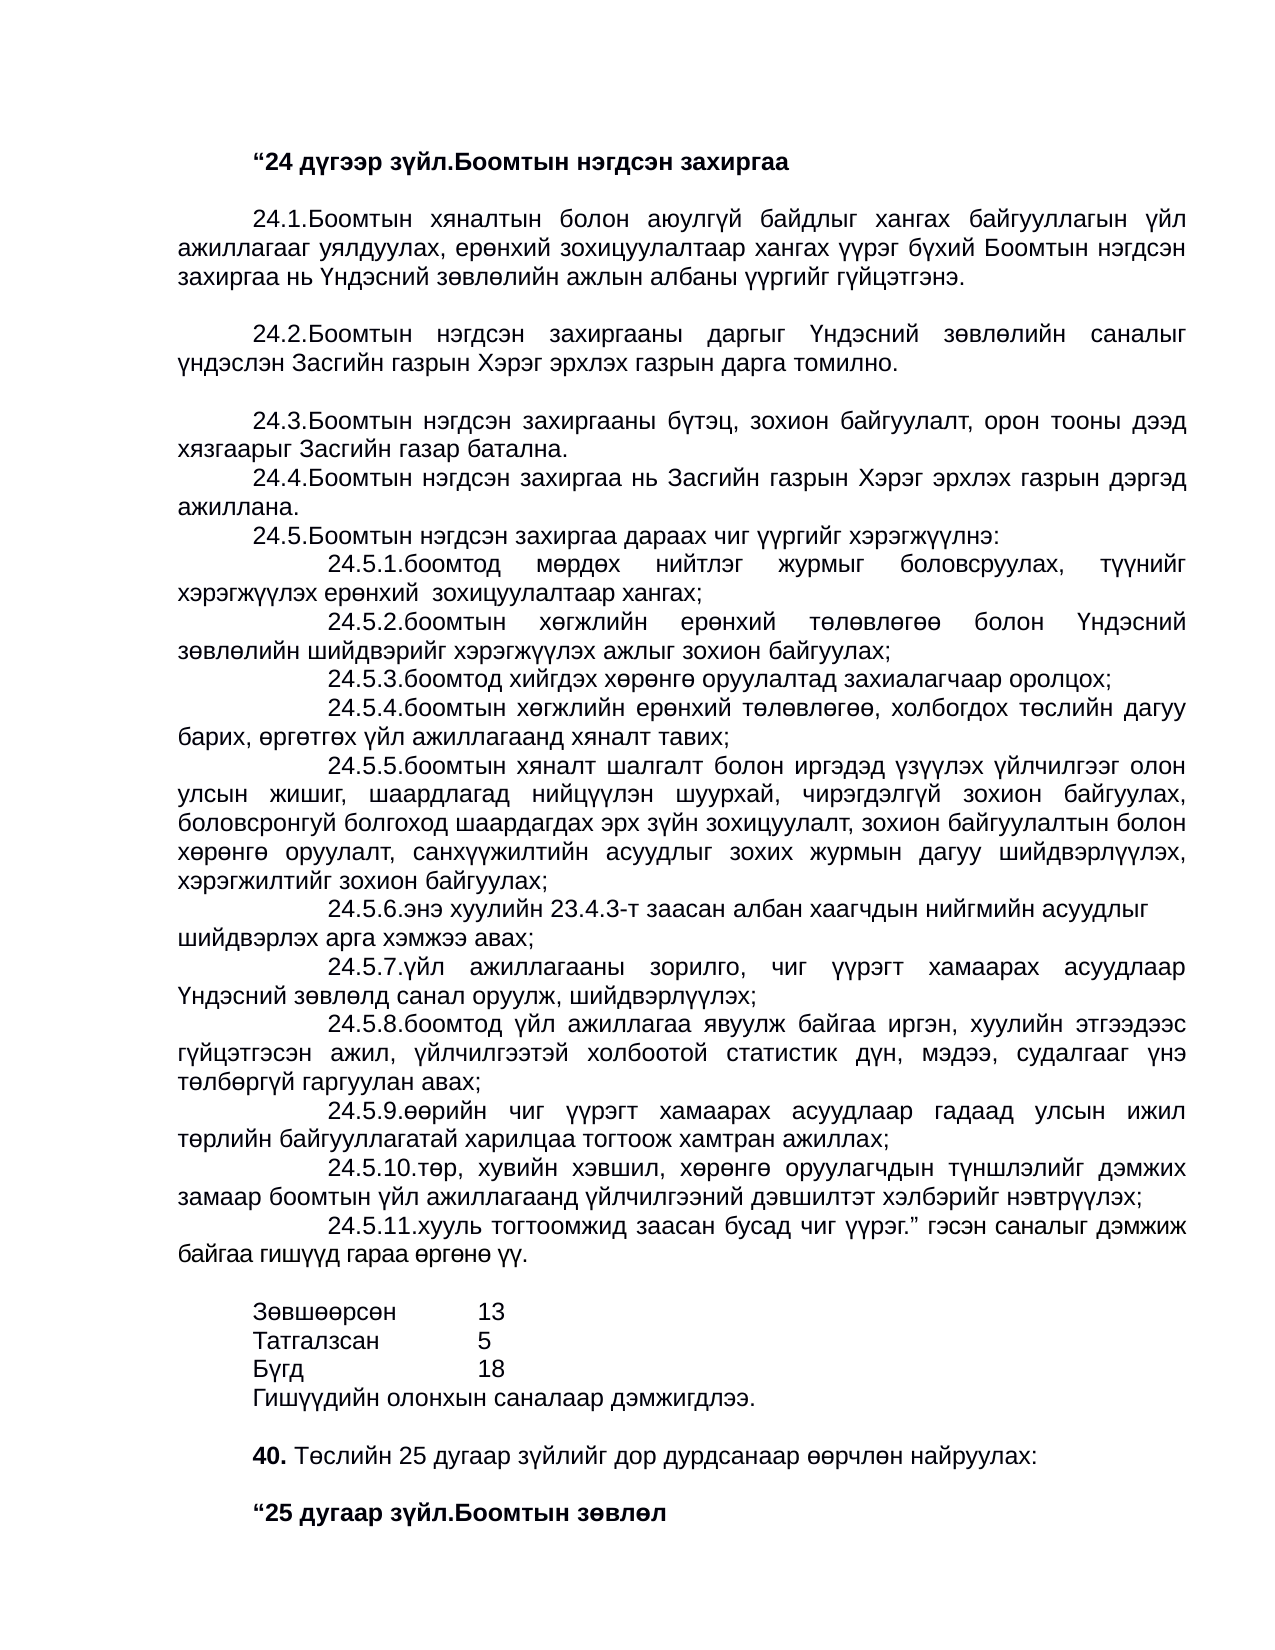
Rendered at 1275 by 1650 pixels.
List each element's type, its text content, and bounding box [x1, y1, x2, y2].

text 24.5.1.боомтод мөрдөх нийтлэг журмыг боловсруулах, түүнийг хэрэгжүүлэх ерөнхий зохицуулалтаар хангах; [177, 549, 1186, 607]
text Гишүүдийн олонхын саналаар дэмжигдлээ. [177, 1383, 1186, 1412]
text 24.4.Боомтын нэгдсэн захиргаа нь Засгийн газрын Хэрэг эрхлэх газрын дэргэд ажиллана. [177, 463, 1186, 521]
text 24.1.Боомтын хяналтын болон аюулгүй байдлыг хангах байгууллагын үйл ажиллагааг уялдуулах, ерөнхий зохицуулалтаар хангах үүрэг бүхий Боомтын нэгдсэн захиргаа нь Үндэсний зөвлөлийн ажлын албаны үүргийг гүйцэтгэнэ. [177, 204, 1186, 291]
text Зөвшөөрсөн 13 [177, 1297, 1186, 1326]
text 24.5.9.өөрийн чиг үүрэгт хамаарах асуудлаар гадаад улсын ижил төрлийн байгууллагатай харилцаа тогтоож хамтран ажиллах; [177, 1096, 1186, 1153]
text 24.5.11.хууль тогтоомжид заасан бусад чиг үүрэг.” гэсэн саналыг дэмжиж байгаа гишүүд гараа өргөнө үү. [177, 1211, 1186, 1268]
text 24.2.Боомтын нэгдсэн захиргааны даргыг Үндэсний зөвлөлийн саналыг үндэслэн Засгийн газрын Хэрэг эрхлэх газрын дарга томилно. [177, 319, 1186, 377]
text 24.3.Боомтын нэгдсэн захиргааны бүтэц, зохион байгуулалт, орон тооны дээд хязгаарыг Засгийн газар батална. [177, 406, 1186, 463]
text 24.5.6.энэ хуулийн 23.4.3-т заасан албан хаагчдын нийгмийн асуудлыг шийдвэрлэх арга хэмжээ авах; [177, 894, 1186, 952]
text 24.5.3.боомтод хийгдэх хөрөнгө оруулалтад захиалагчаар оролцох; [177, 664, 1186, 693]
text 40. Төслийн 25 дугаар зүйлийг дор дурдсанаар өөрчлөн найруулах: [177, 1441, 1186, 1469]
text “25 дугаар зүйл.Боомтын зөвлөл [177, 1498, 1186, 1527]
text 24.5.8.боомтод үйл ажиллагаа явуулж байгаа иргэн, хуулийн этгээдээс гүйцэтгэсэн ажил, үйлчилгээтэй холбоотой статистик дүн, мэдээ, судалгааг үнэ төлбөргүй гаргуулан авах; [177, 1009, 1186, 1096]
text “24 дүгээр зүйл.Боомтын нэгдсэн захиргаа [177, 147, 1186, 176]
text 24.5.7.үйл ажиллагааны зорилго, чиг үүрэгт хамаарах асуудлаар Үндэсний зөвлөлд санал оруулж, шийдвэрлүүлэх; [177, 952, 1186, 1009]
text 24.5.Боомтын нэгдсэн захиргаа дараах чиг үүргийг хэрэгжүүлнэ: [177, 521, 1186, 549]
text 24.5.5.боомтын хяналт шалгалт болон иргэдэд үзүүлэх үйлчилгээг олон улсын жишиг, шаардлагад нийцүүлэн шуурхай, чирэгдэлгүй зохион байгуулах, боловсронгуй болгоход шаардагдах эрх зүйн зохицуулалт, зохион байгуулалтын болон хөрөнгө оруулалт, санхүүжилтийн асуудлыг зохих журмын дагуу шийдвэрлүүлэх, хэрэгжилтийг зохион байгуулах; [177, 751, 1186, 894]
text 24.5.4.боомтын хөгжлийн ерөнхий төлөвлөгөө, холбогдох төслийн дагуу барих, өргөтгөх үйл ажиллагаанд хяналт тавих; [177, 693, 1186, 751]
text 24.5.10.төр, хувийн хэвшил, хөрөнгө оруулагчдын түншлэлийг дэмжих замаар боомтын үйл ажиллагаанд үйлчилгээний дэвшилтэт хэлбэрийг нэвтрүүлэх; [177, 1153, 1186, 1211]
text Бүгд 18 [177, 1354, 1186, 1383]
text Татгалзсан 5 [177, 1326, 1186, 1354]
text 24.5.2.боомтын хөгжлийн ерөнхий төлөвлөгөө болон Үндэсний зөвлөлийн шийдвэрийг хэрэгжүүлэх ажлыг зохион байгуулах; [177, 607, 1186, 664]
